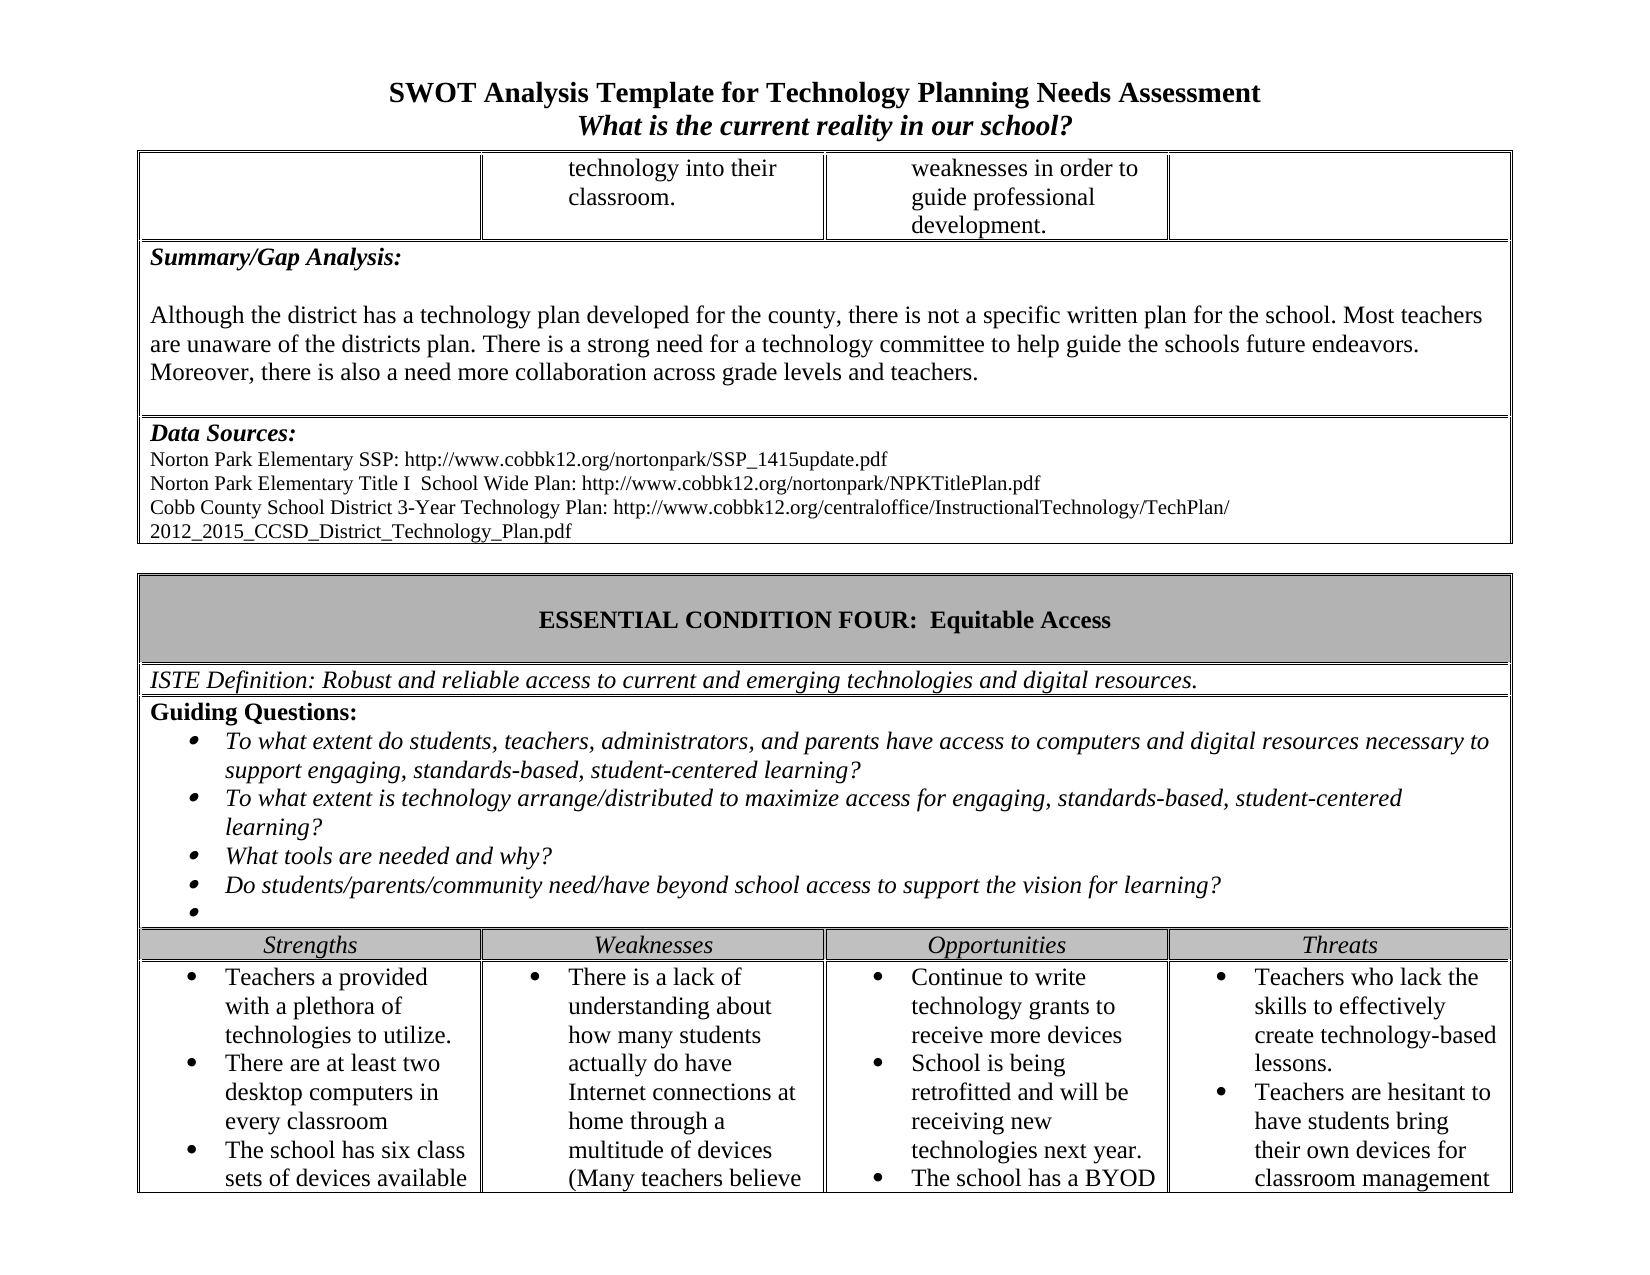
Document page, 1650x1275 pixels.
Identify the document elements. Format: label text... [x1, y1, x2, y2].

table_cell ISTE Definition: Robust and reliable access to current and emerging technologies and digital resources. [139, 662, 1511, 694]
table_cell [482, 151, 825, 239]
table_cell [139, 959, 482, 1192]
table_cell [1168, 153, 1510, 239]
table_header ESSENTIAL CONDITION FOUR: Equitable Access [140, 576, 1510, 662]
table_cell Data Sources: Norton Park Elementary SSP: http://www.cobbk12.org/nortonpark/SSP_1415update.pdf Norton Park Elementary Title I School Wide Plan: http://www.cobbk12.org/nortonpark/NPKTitlePlan.pdf Cobb County School District 3-Year Technology Plan: http://www.cobbk12.org/centraloffice/InstructionalTechnology/TechPlan/2012_2015_CCSD_District_Technology_Plan.pdf [139, 415, 1511, 543]
table_cell Guiding Questions: To what extent do students, teachers, administrators, and parents have access to computers and digital resources necessary to support engaging, standards-based, student-centered learning? To what extent is technology arrange/distributed to maximize access for engaging, standards-based, student-centered learning? What tools are needed and why? Do students/parents/community need/have beyond school access to support the vision for learning? [139, 694, 1511, 927]
table_cell Strengths [139, 927, 482, 959]
table_cell Opportunities [827, 930, 1167, 959]
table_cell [483, 962, 823, 1192]
table_cell Threats [1168, 927, 1511, 959]
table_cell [1168, 959, 1511, 1192]
table_cell Summary/Gap Analysis: Although the district has a technology plan developed for the county, there is not a specific written plan for the school. Most teachers are unaware of the districts plan. There is a strong need for a technology committee to help guide the schools future endeavors. Moreover, there is also a need more collaboration across grade levels and teachers. [139, 239, 1511, 415]
table_cell Weaknesses [483, 930, 823, 959]
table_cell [827, 962, 1167, 1192]
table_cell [139, 151, 482, 239]
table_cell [825, 153, 1168, 239]
